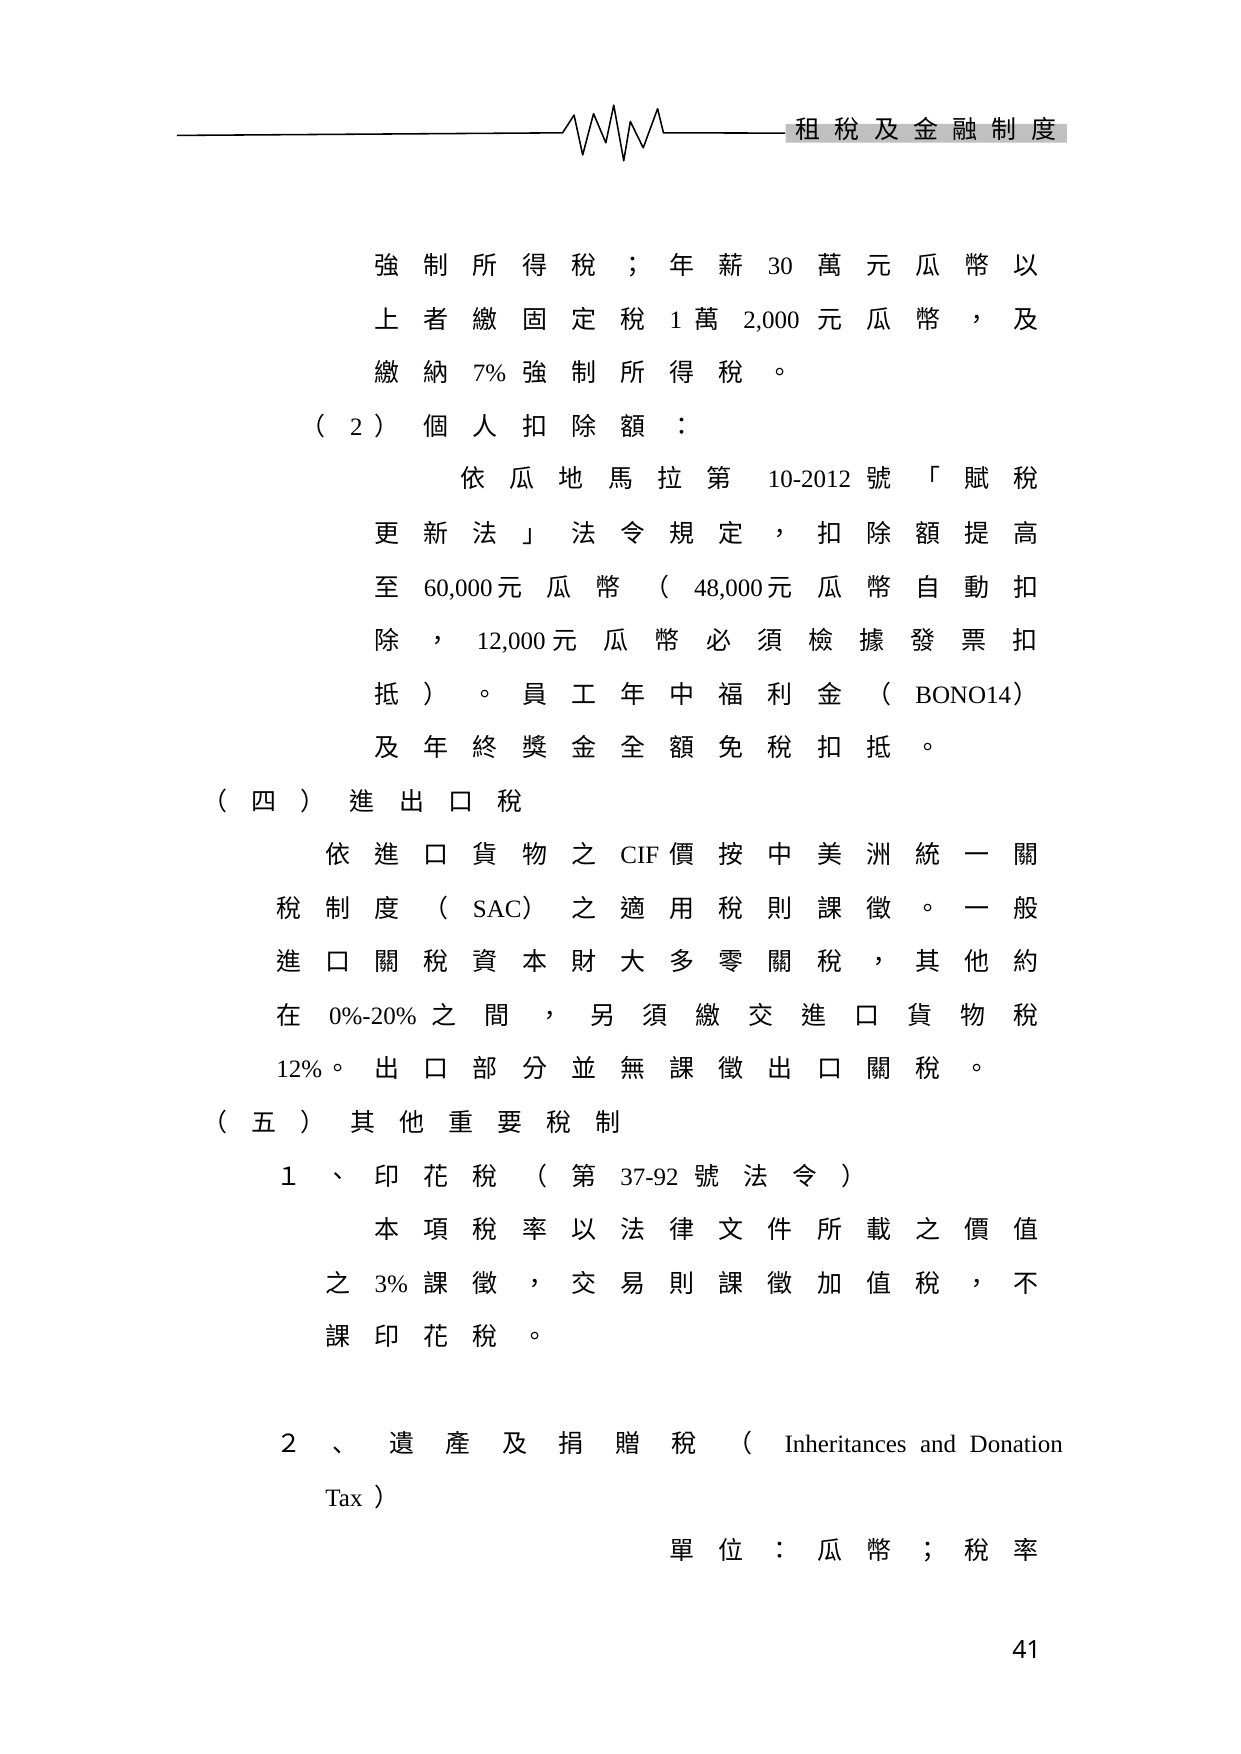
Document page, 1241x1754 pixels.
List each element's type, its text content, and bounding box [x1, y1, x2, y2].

text （四）進出口稅 [202, 773, 1063, 826]
text 依進口貨物之CIF價按中美洲統一關稅制度（SAC）之適用稅則課徵。一般進口關稅資本財大多零關稅，其他約在0%-20%之間，另須繳交進口貨物稅12%。出口部分並無課徵出口關稅。 [276, 826, 1063, 1094]
text （2）個人扣除額： [301, 398, 1063, 451]
text 本項稅率以法律文件所載之價值之3%課徵，交易則課徵加值稅，不課印花稅。 [325, 1201, 1063, 1362]
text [301, 237, 1063, 398]
text ２、遺產及捐贈稅（Inheritances and Donation Tax） [276, 1415, 1063, 1522]
text 依瓜地馬拉第10-2012號「賦稅更新法」法令規定，扣除額提高至60,000元瓜幣（48,000元瓜幣自動扣除，12,000元瓜幣必須檢據發票扣抵）。員工年中福利金（BONO14）及年終獎金全額免稅扣抵。 [301, 451, 1063, 773]
text （五）其他重要稅制 [202, 1094, 1063, 1147]
text 單位：瓜幣；稅率 [219, 1522, 1063, 1576]
text １、印花稅（第37-92號法令） [276, 1147, 1063, 1201]
